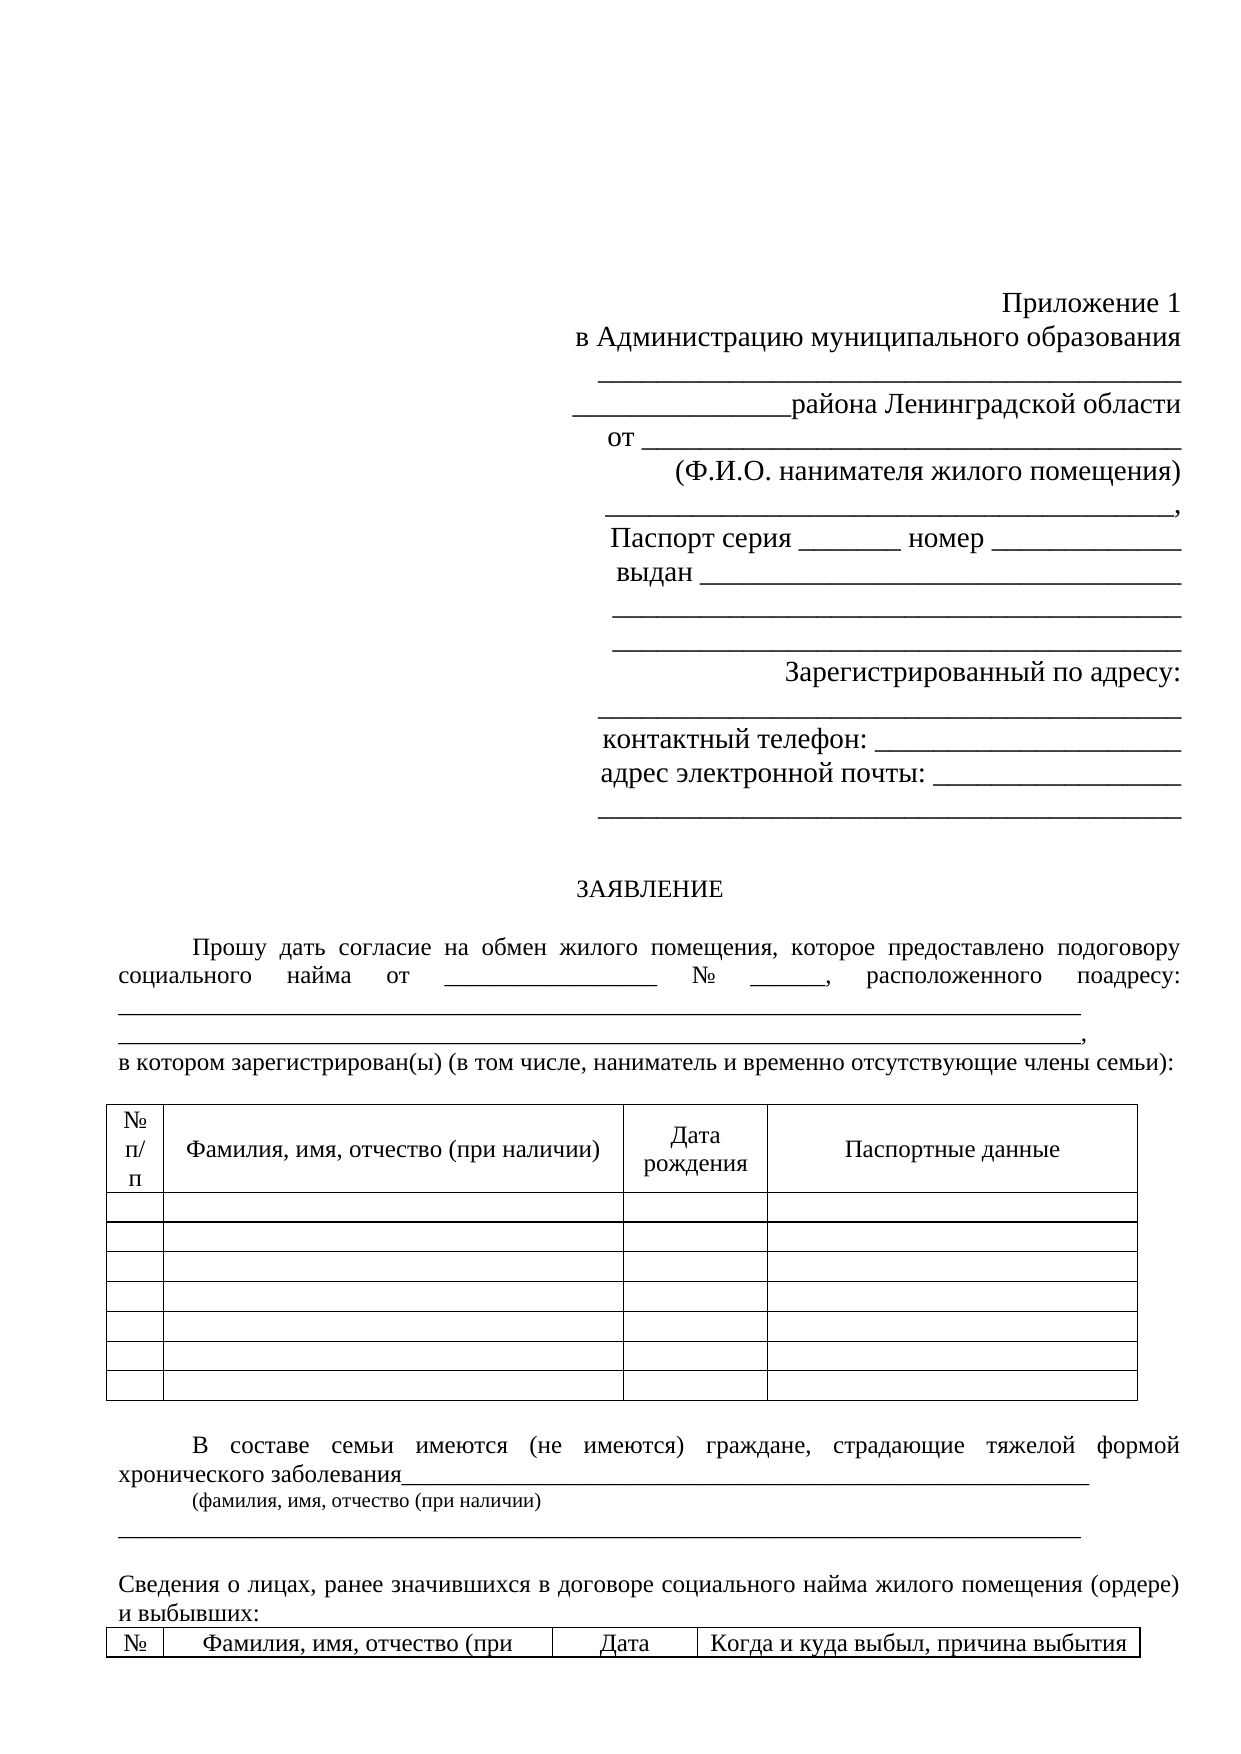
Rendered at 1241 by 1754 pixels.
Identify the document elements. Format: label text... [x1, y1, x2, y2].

table_cell [164, 1312, 623, 1341]
table_header Паспортные данные [768, 1105, 1137, 1192]
text _______________________________________ [118, 587, 1181, 621]
text контактный телефон: _____________________ [118, 721, 1181, 755]
text _____________________________________________________________________________ [118, 1512, 1181, 1540]
text В составе семьи имеются (не имеются) граждане, страдающие тяжелой формой хронического заболевания_______________________________________________________ [118, 1430, 1181, 1487]
table_cell [107, 1223, 163, 1251]
text ________________________________________ [118, 788, 1181, 822]
table_cell [768, 1371, 1137, 1400]
table_header № п/п [107, 1628, 163, 1656]
table_cell [107, 1312, 163, 1341]
text Приложение 1 [118, 285, 1181, 319]
text Сведения о лицах, ранее значившихся в договоре социального найма жилого помещения (ордере) и выбывших: [118, 1569, 1181, 1627]
text _______________________________________, [118, 487, 1181, 520]
table_cell [624, 1282, 767, 1311]
table_cell [164, 1342, 623, 1370]
table_cell [164, 1282, 623, 1311]
text Прошу дать согласие на обмен жилого помещения, которое предоставлено подоговору социального найма от _________________ № ______, расположенного поадресу: _____________________________________________________________________________ [118, 932, 1181, 1018]
table_cell [768, 1312, 1137, 1341]
table_cell [107, 1252, 163, 1281]
table_cell [768, 1193, 1137, 1221]
text ЗАЯВЛЕНИЕ [118, 874, 1181, 903]
text _______________________________________ [118, 621, 1181, 654]
table_cell [164, 1223, 623, 1251]
table_cell [624, 1223, 767, 1251]
text (Ф.И.О. нанимателя жилого помещения) [118, 453, 1181, 487]
table_cell [624, 1252, 767, 1281]
text в Администрацию муниципального образования [118, 319, 1181, 352]
text адрес электронной почты: _________________ [118, 755, 1181, 788]
table_cell [768, 1282, 1137, 1311]
table_cell [164, 1252, 623, 1281]
table_cell [768, 1252, 1137, 1281]
table_cell [164, 1371, 623, 1400]
table_cell [624, 1342, 767, 1370]
table_cell [107, 1342, 163, 1370]
text Зарегистрированный по адресу: [118, 654, 1181, 688]
text от _____________________________________ [118, 419, 1181, 453]
table_cell [768, 1223, 1137, 1251]
text _______________района Ленинградской области [118, 386, 1181, 419]
table_header Фамилия, имя, отчество (при наличии) [164, 1105, 623, 1192]
text (фамилия, имя, отчество (при наличии) [118, 1487, 1181, 1512]
text _____________________________________________________________________________, [118, 1018, 1181, 1047]
text Паспорт серия _______ номер _____________ [118, 520, 1181, 554]
table_cell [107, 1371, 163, 1400]
text ________________________________________ [118, 688, 1181, 721]
table_header Дата рождения [624, 1105, 767, 1192]
table_cell [624, 1371, 767, 1400]
text ________________________________________ [118, 352, 1181, 386]
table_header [164, 1628, 552, 1656]
table_cell [624, 1193, 767, 1221]
table_cell [107, 1282, 163, 1311]
table_cell [164, 1193, 623, 1221]
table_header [698, 1628, 1139, 1656]
text выдан _________________________________ [118, 554, 1181, 587]
table_cell [107, 1193, 163, 1221]
table_cell [768, 1342, 1137, 1370]
table_header Дата рождения [553, 1628, 697, 1656]
table_cell [624, 1312, 767, 1341]
text в котором зарегистрирован(ы) (в том числе, наниматель и временно отсутствующие члены семьи): [118, 1047, 1181, 1076]
table_header № п/п [107, 1105, 163, 1192]
